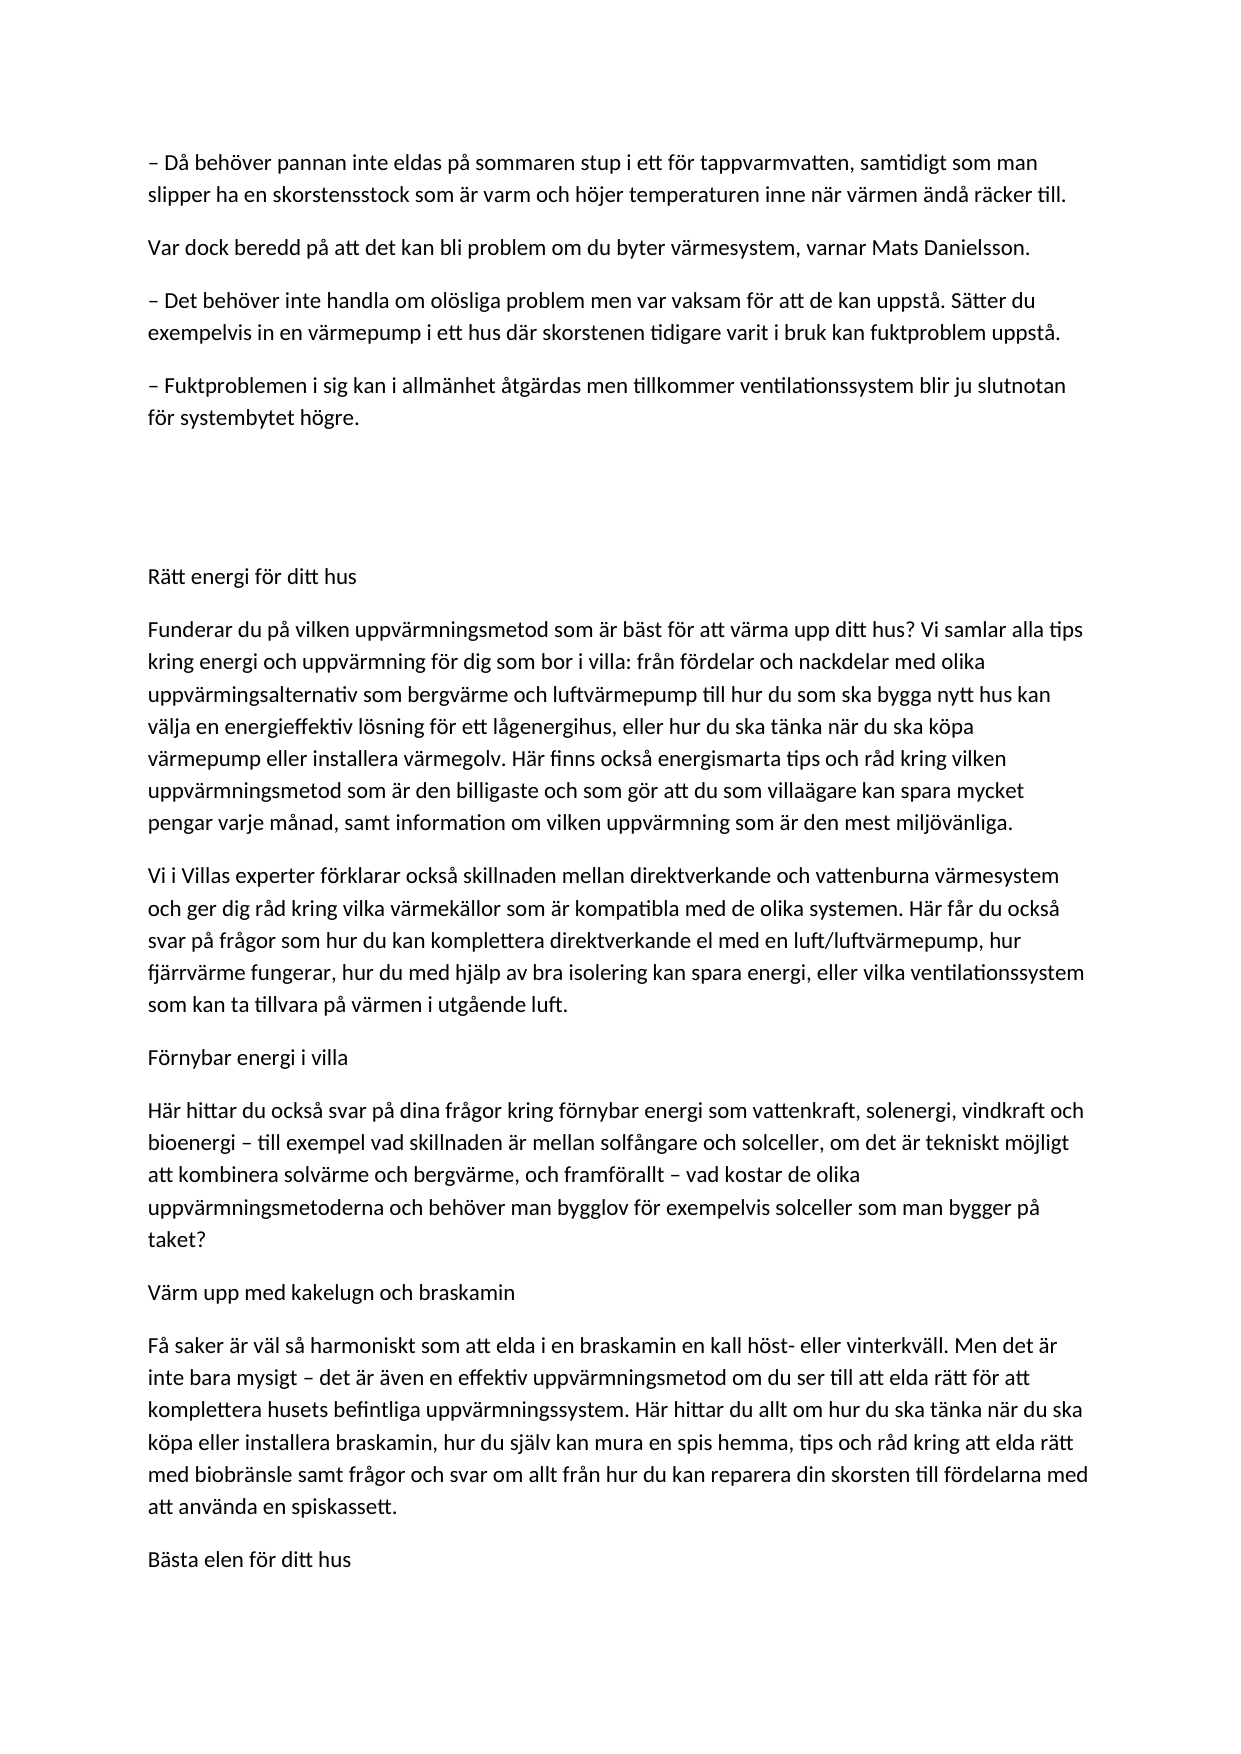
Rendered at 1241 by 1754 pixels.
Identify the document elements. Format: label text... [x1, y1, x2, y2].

text Värm upp med kakelugn och braskamin [148, 1278, 1093, 1306]
text Funderar du på vilken uppvärmningsmetod som är bäst för att värma upp ditt hus? Vi samlar alla tips kring energi och uppvärmning för dig som bor i villa: från fördelar och nackdelar med olika uppvärmingsalternativ som bergvärme och luftvärmepump till hur du som ska bygga nytt hus kan välja en energieffektiv lösning för ett lågenergihus, eller hur du ska tänka när du ska köpa värmepump eller installera värmegolv. Här finns också energismarta tips och råd kring vilken uppvärmningsmetod som är den billigaste och som gör att du som villaägare kan spara mycket pengar varje månad, samt information om vilken uppvärmning som är den mest miljövänliga. [148, 615, 1093, 836]
text Bästa elen för ditt hus [148, 1545, 1093, 1573]
text Vi i Villas experter förklarar också skillnaden mellan direktverkande och vattenburna värmesystem och ger dig råd kring vilka värmekällor som är kompatibla med de olika systemen. Här får du också svar på frågor som hur du kan komplettera direktverkande el med en luft/luftvärmepump, hur fjärrvärme fungerar, hur du med hjälp av bra isolering kan spara energi, eller vilka ventilationssystem som kan ta tillvara på värmen i utgående luft. [148, 861, 1093, 1018]
text – Det behöver inte handla om olösliga problem men var vaksam för att de kan uppstå. Sätter du exempelvis in en värmepump i ett hus där skorstenen tidigare varit i bruk kan fuktproblem uppstå. [148, 286, 1093, 346]
text – Fuktproblemen i sig kan i allmänhet åtgärdas men tillkommer ventilationssystem blir ju slutnotan för systembytet högre. [148, 371, 1093, 431]
text Rätt energi för ditt hus [148, 562, 1093, 590]
text – Då behöver pannan inte eldas på sommaren stup i ett för tappvarmvatten, samtidigt som man slipper ha en skorstensstock som är varm och höjer temperaturen inne när värmen ändå räcker till. [148, 148, 1093, 208]
text Förnybar energi i villa [148, 1043, 1093, 1071]
text Här hittar du också svar på dina frågor kring förnybar energi som vattenkraft, solenergi, vindkraft och bioenergi – till exempel vad skillnaden är mellan solfångare och solceller, om det är tekniskt möjligt att kombinera solvärme och bergvärme, och framförallt – vad kostar de olika uppvärmningsmetoderna och behöver man bygglov för exempelvis solceller som man bygger på taket? [148, 1096, 1093, 1253]
text Få saker är väl så harmoniskt som att elda i en braskamin en kall höst- eller vinterkväll. Men det är inte bara mysigt – det är även en effektiv uppvärmningsmetod om du ser till att elda rätt för att komplettera husets befintliga uppvärmningssystem. Här hittar du allt om hur du ska tänka när du ska köpa eller installera braskamin, hur du själv kan mura en spis hemma, tips och råd kring att elda rätt med biobränsle samt frågor och svar om allt från hur du kan reparera din skorsten till fördelarna med att använda en spiskassett. [148, 1331, 1093, 1520]
text Var dock beredd på att det kan bli problem om du byter värmesystem, varnar Mats Danielsson. [148, 233, 1093, 261]
